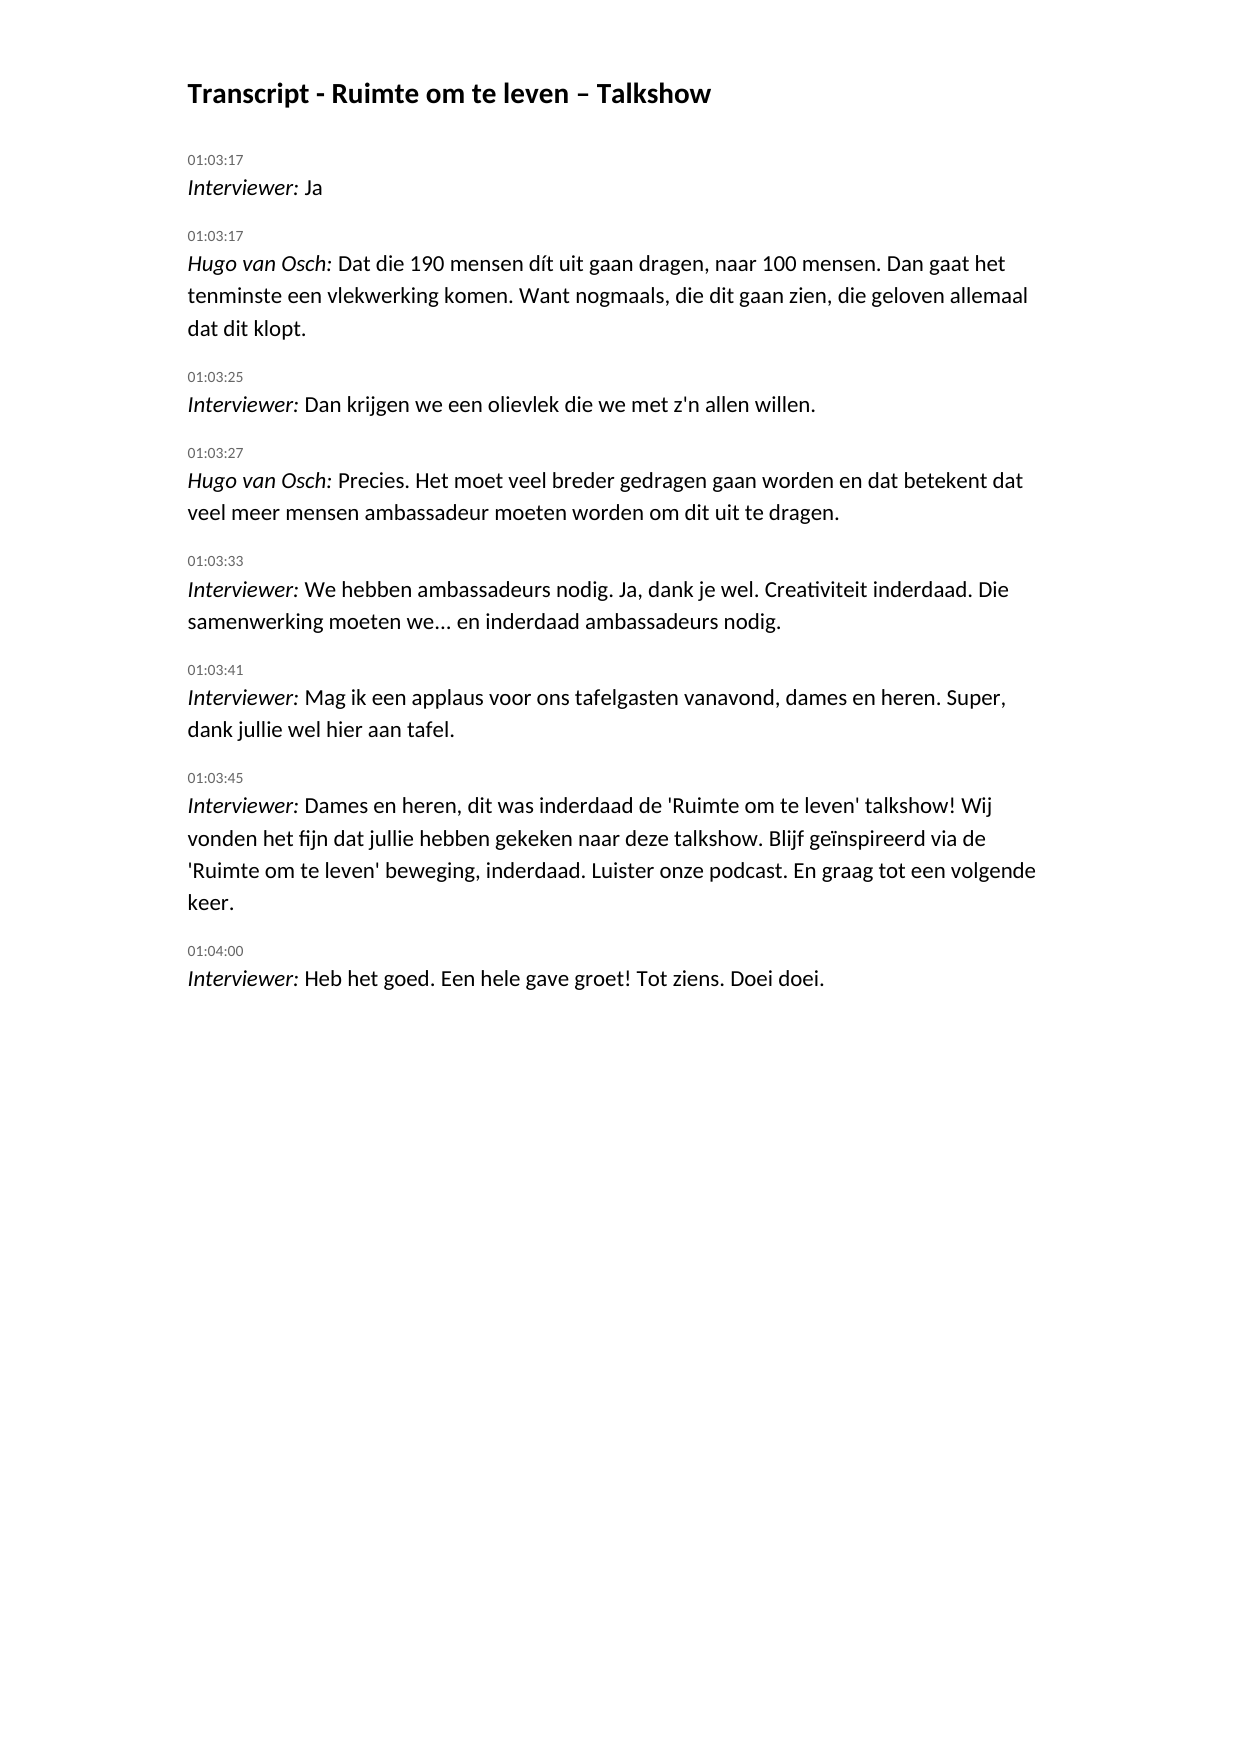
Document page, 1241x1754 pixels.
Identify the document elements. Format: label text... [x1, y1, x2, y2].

text 01:03:17 Interviewer: Ja [187, 150, 1053, 201]
text 01:03:45 Interviewer: Dames en heren, dit was inderdaad de 'Ruimte om te leven' talkshow! Wij vonden het fijn dat jullie hebben gekeken naar deze talkshow. Blijf geïnspireerd via de 'Ruimte om te leven' beweging, inderdaad. Luister onze podcast. En graag tot een volgende keer. [187, 768, 1053, 916]
text 01:03:27 Hugo van Osch: Precies. Het moet veel breder gedragen gaan worden en dat betekent dat veel meer mensen ambassadeur moeten worden om dit uit te dragen. [187, 443, 1053, 527]
text 01:03:25 Interviewer: Dan krijgen we een olievlek die we met z'n allen willen. [187, 367, 1053, 418]
text 01:03:33 Interviewer: We hebben ambassadeurs nodig. Ja, dank je wel. Creativiteit inderdaad. Die samenwerking moeten we... en inderdaad ambassadeurs nodig. [187, 552, 1053, 635]
text 01:03:41 Interviewer: Mag ik een applaus voor ons tafelgasten vanavond, dames en heren. Super, dank jullie wel hier aan tafel. [187, 660, 1053, 743]
text 01:04:00 Interviewer: Heb het goed. Een hele gave groet! Tot ziens. Doei doei. [187, 941, 1053, 992]
text 01:03:17 Hugo van Osch: Dat die 190 mensen dít uit gaan dragen, naar 100 mensen. Dan gaat het tenminste een vlekwerking komen. Want nogmaals, die dit gaan zien, die geloven allemaal dat dit klopt. [187, 226, 1053, 342]
